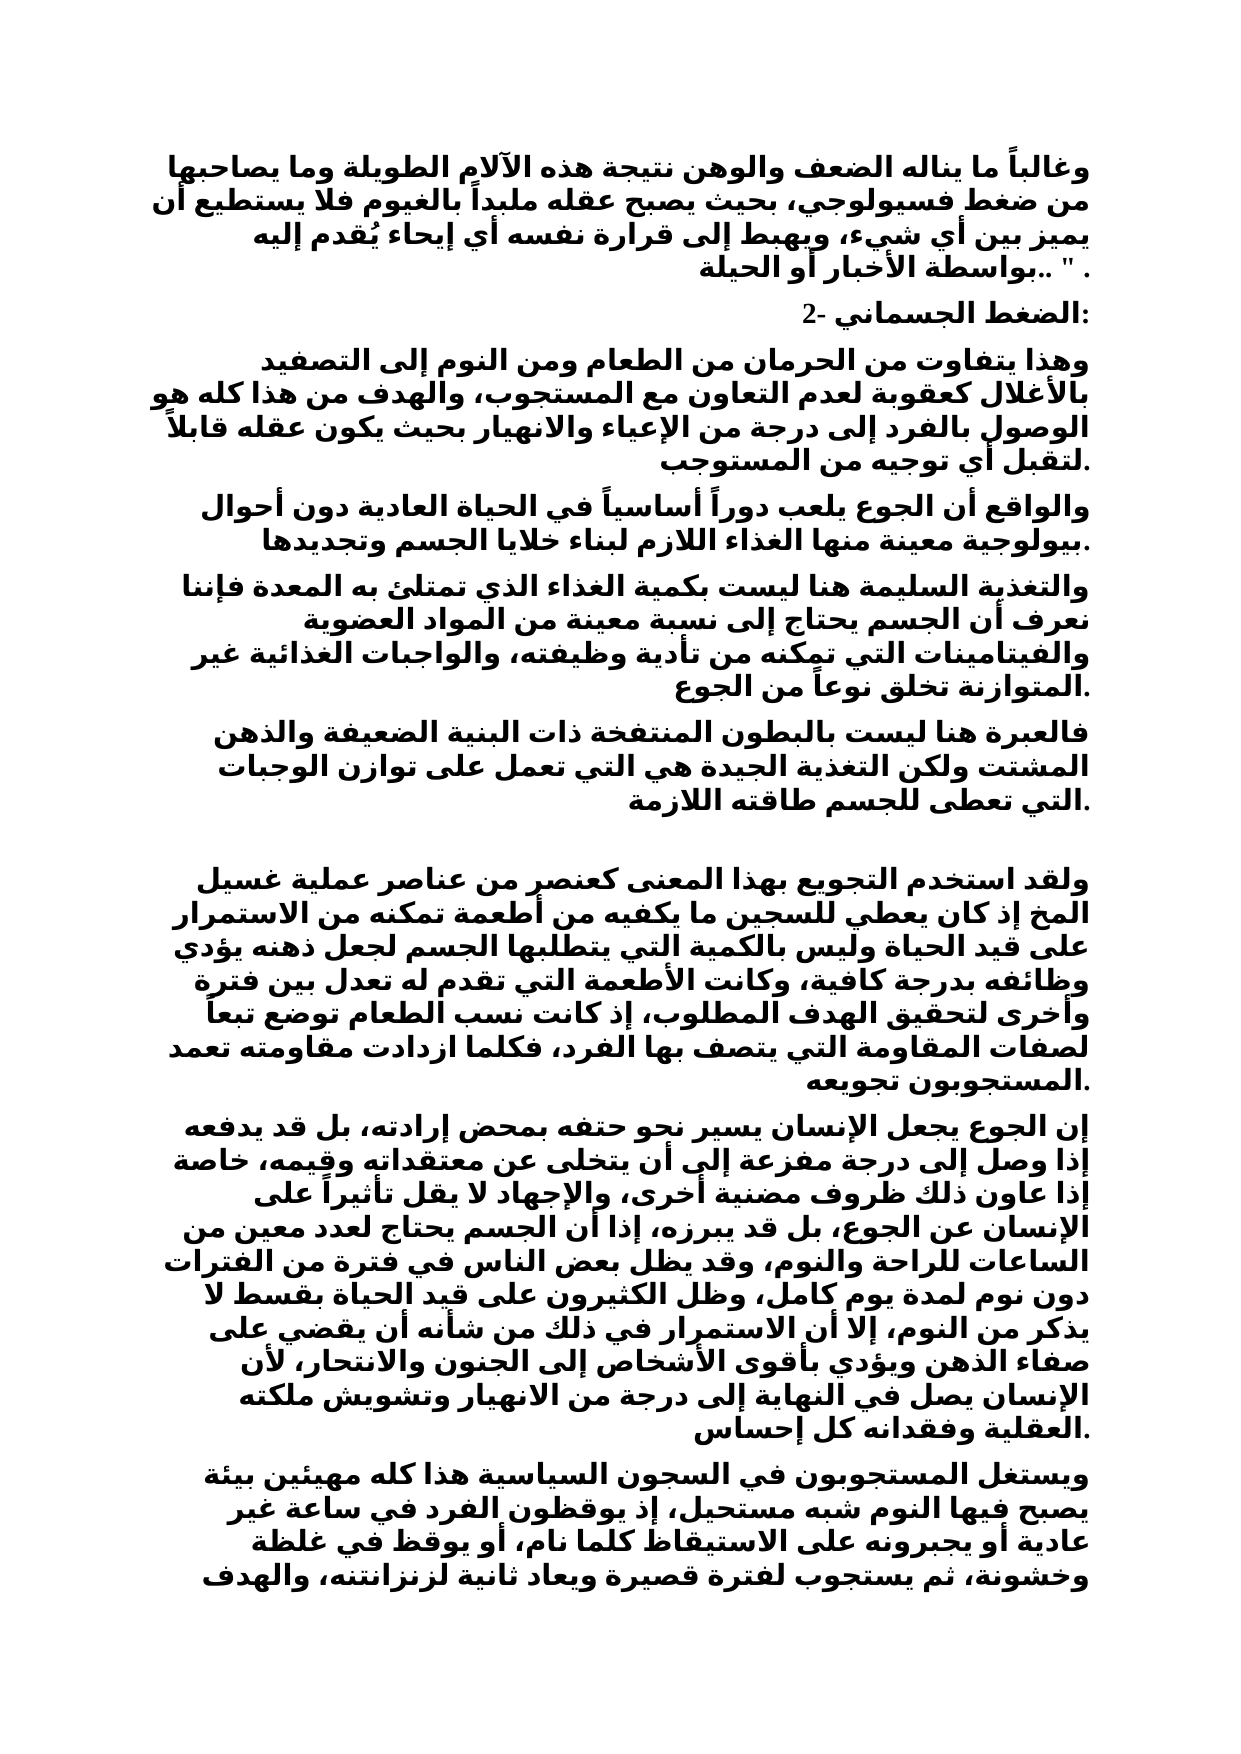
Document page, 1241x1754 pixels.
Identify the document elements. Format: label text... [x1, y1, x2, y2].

text وهذا يتفاوت من الحرمان من الطعام ومن النوم إلى التصفيد بالأغلال كعقوبة لعدم التعاون مع المستجوب، والهدف من هذا كله هو الوصول بالفرد إلى درجة من الإعياء والانهيار بحيث يكون عقله قابلاً لتقبل أي توجيه من المستوجب. [150, 343, 1090, 477]
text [150, 1457, 1090, 1592]
text ولقد استخدم التجويع بهذا المعنى كعنصر من عناصر عملية غسيل المخ إذ كان يعطي للسجين ما يكفيه من أطعمة تمكنه من الاستمرار على قيد الحياة وليس بالكمية التي يتطلبها الجسم لجعل ذهنه يؤدي وظائفه بدرجة كافية، وكانت الأطعمة التي تقدم له تعدل بين فترة وأخرى لتحقيق الهدف المطلوب، إذ كانت نسب الطعام توضع تبعاً لصفات المقاومة التي يتصف بها الفرد، فكلما ازدادت مقاومته تعمد المستجوبون تجويعه. [150, 829, 1090, 1097]
text 2- الضغط الجسماني: [150, 297, 1090, 330]
text فالعبرة هنا ليست بالبطون المنتفخة ذات البنية الضعيفة والذهن المشتت ولكن التغذية الجيدة هي التي تعمل على توازن الوجبات التي تعطى للجسم طاقته اللازمة. [150, 716, 1090, 816]
text وغالباً ما يناله الضعف والوهن نتيجة هذه الآلام الطويلة وما يصاحبها من ضغط فسيولوجي، بحيث يصبح عقله ملبداً بالغيوم فلا يستطيع أن يميز بين أي شيء، ويهبط إلى قرارة نفسه أي إيحاء يُقدم إليه بواسطة الأخبار أو الحيلة.. " . [150, 150, 1090, 284]
text والتغذية السليمة هنا ليست بكمية الغذاء الذي تمتلئ به المعدة فإننا نعرف أن الجسم يحتاج إلى نسبة معينة من المواد العضوية والفيتامينات التي تمكنه من تأدية وظيفته، والواجبات الغذائية غير المتوازنة تخلق نوعاً من الجوع. [150, 569, 1090, 703]
text والواقع أن الجوع يلعب دوراً أساسياً في الحياة العادية دون أحوال بيولوجية معينة منها الغذاء اللازم لبناء خلايا الجسم وتجديدها. [150, 489, 1090, 556]
text إن الجوع يجعل الإنسان يسير نحو حتفه بمحض إرادته، بل قد يدفعه إذا وصل إلى درجة مفزعة إلى أن يتخلى عن معتقداته وقيمه، خاصة إذا عاون ذلك ظروف مضنية أخرى، والإجهاد لا يقل تأثيراً على الإنسان عن الجوع، بل قد يبرزه، إذا أن الجسم يحتاج لعدد معين من الساعات للراحة والنوم، وقد يظل بعض الناس في فترة من الفترات دون نوم لمدة يوم كامل، وظل الكثيرون على قيد الحياة بقسط لا يذكر من النوم، إلا أن الاستمرار في ذلك من شأنه أن يقضي على صفاء الذهن ويؤدي بأقوى الأشخاص إلى الجنون والانتحار، لأن الإنسان يصل في النهاية إلى درجة من الانهيار وتشويش ملكته العقلية وفقدانه كل إحساس. [150, 1109, 1090, 1445]
